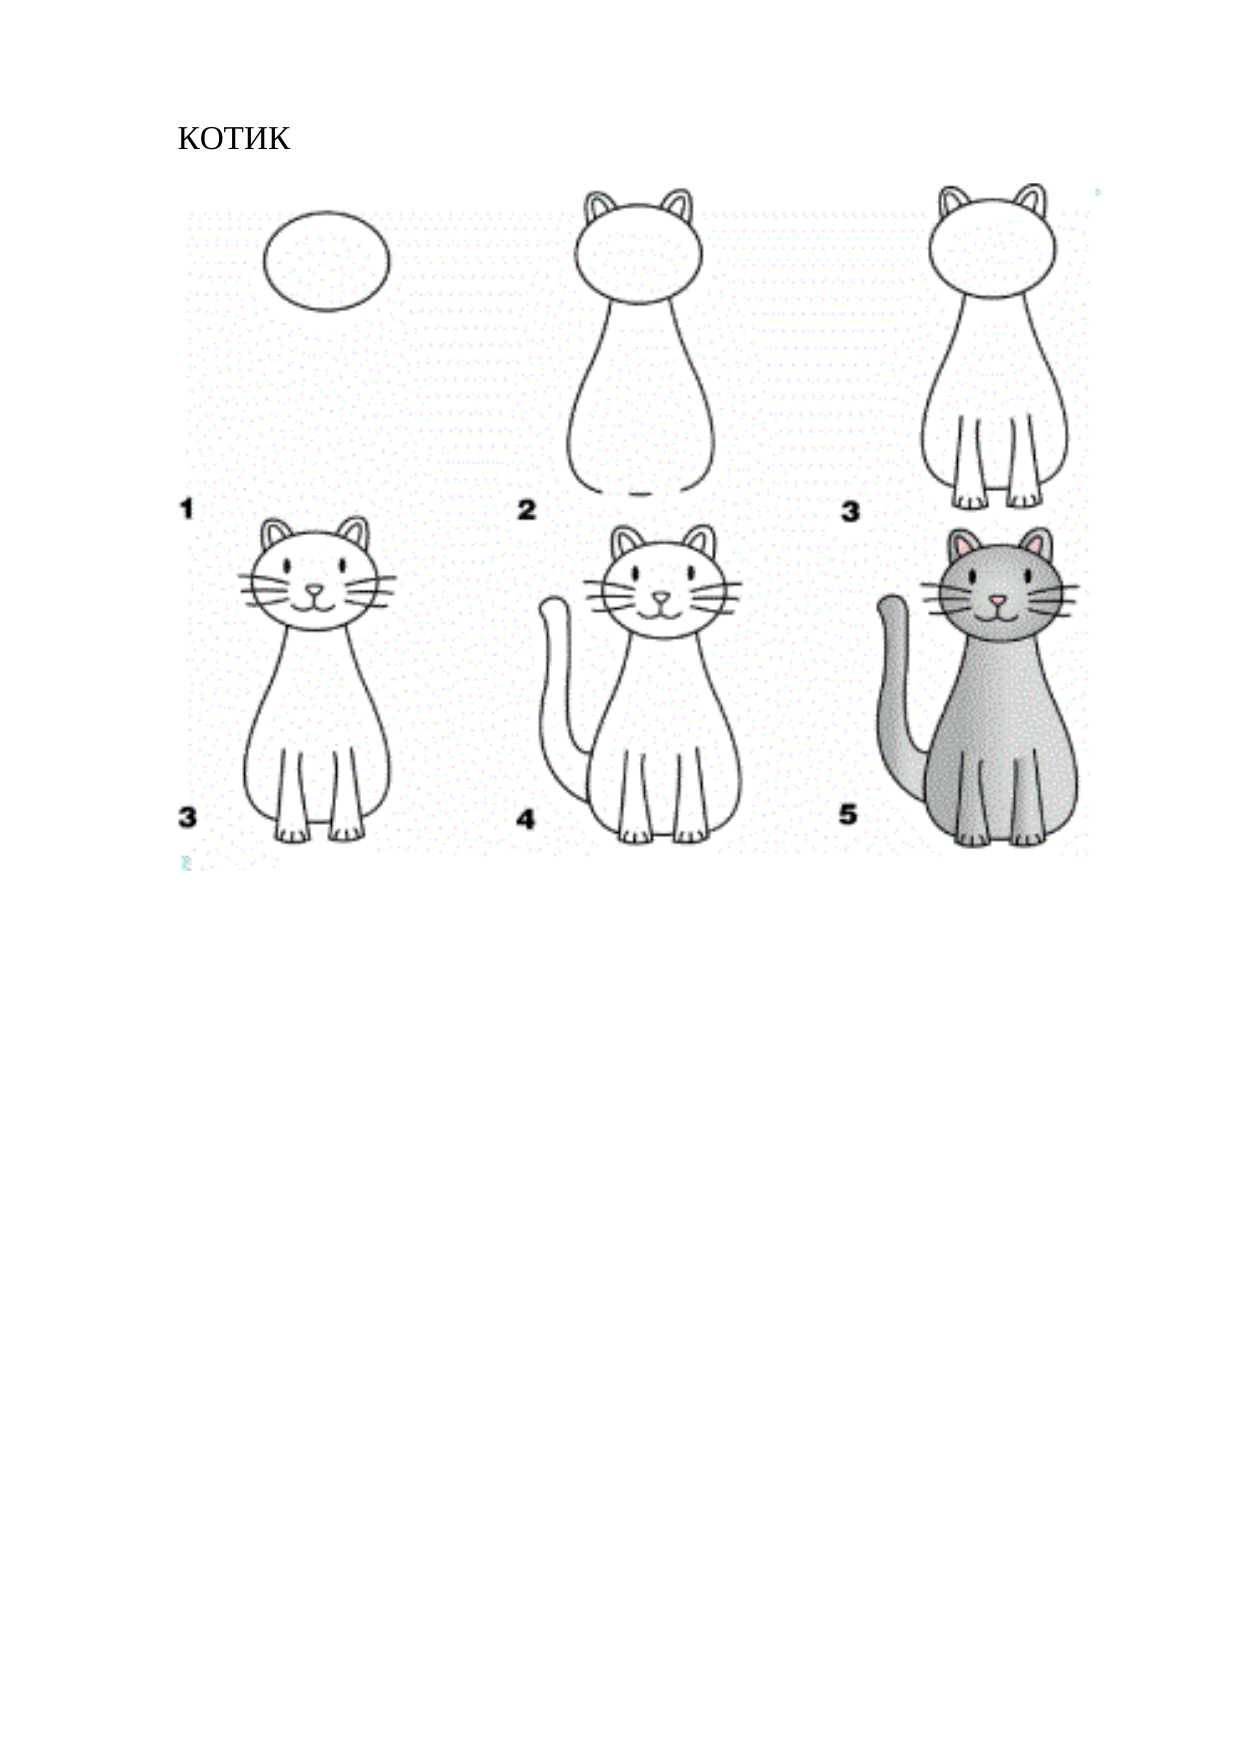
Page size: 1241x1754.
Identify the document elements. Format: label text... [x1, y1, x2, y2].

text КОТИК [177, 118, 1152, 156]
picture [177, 183, 1101, 871]
